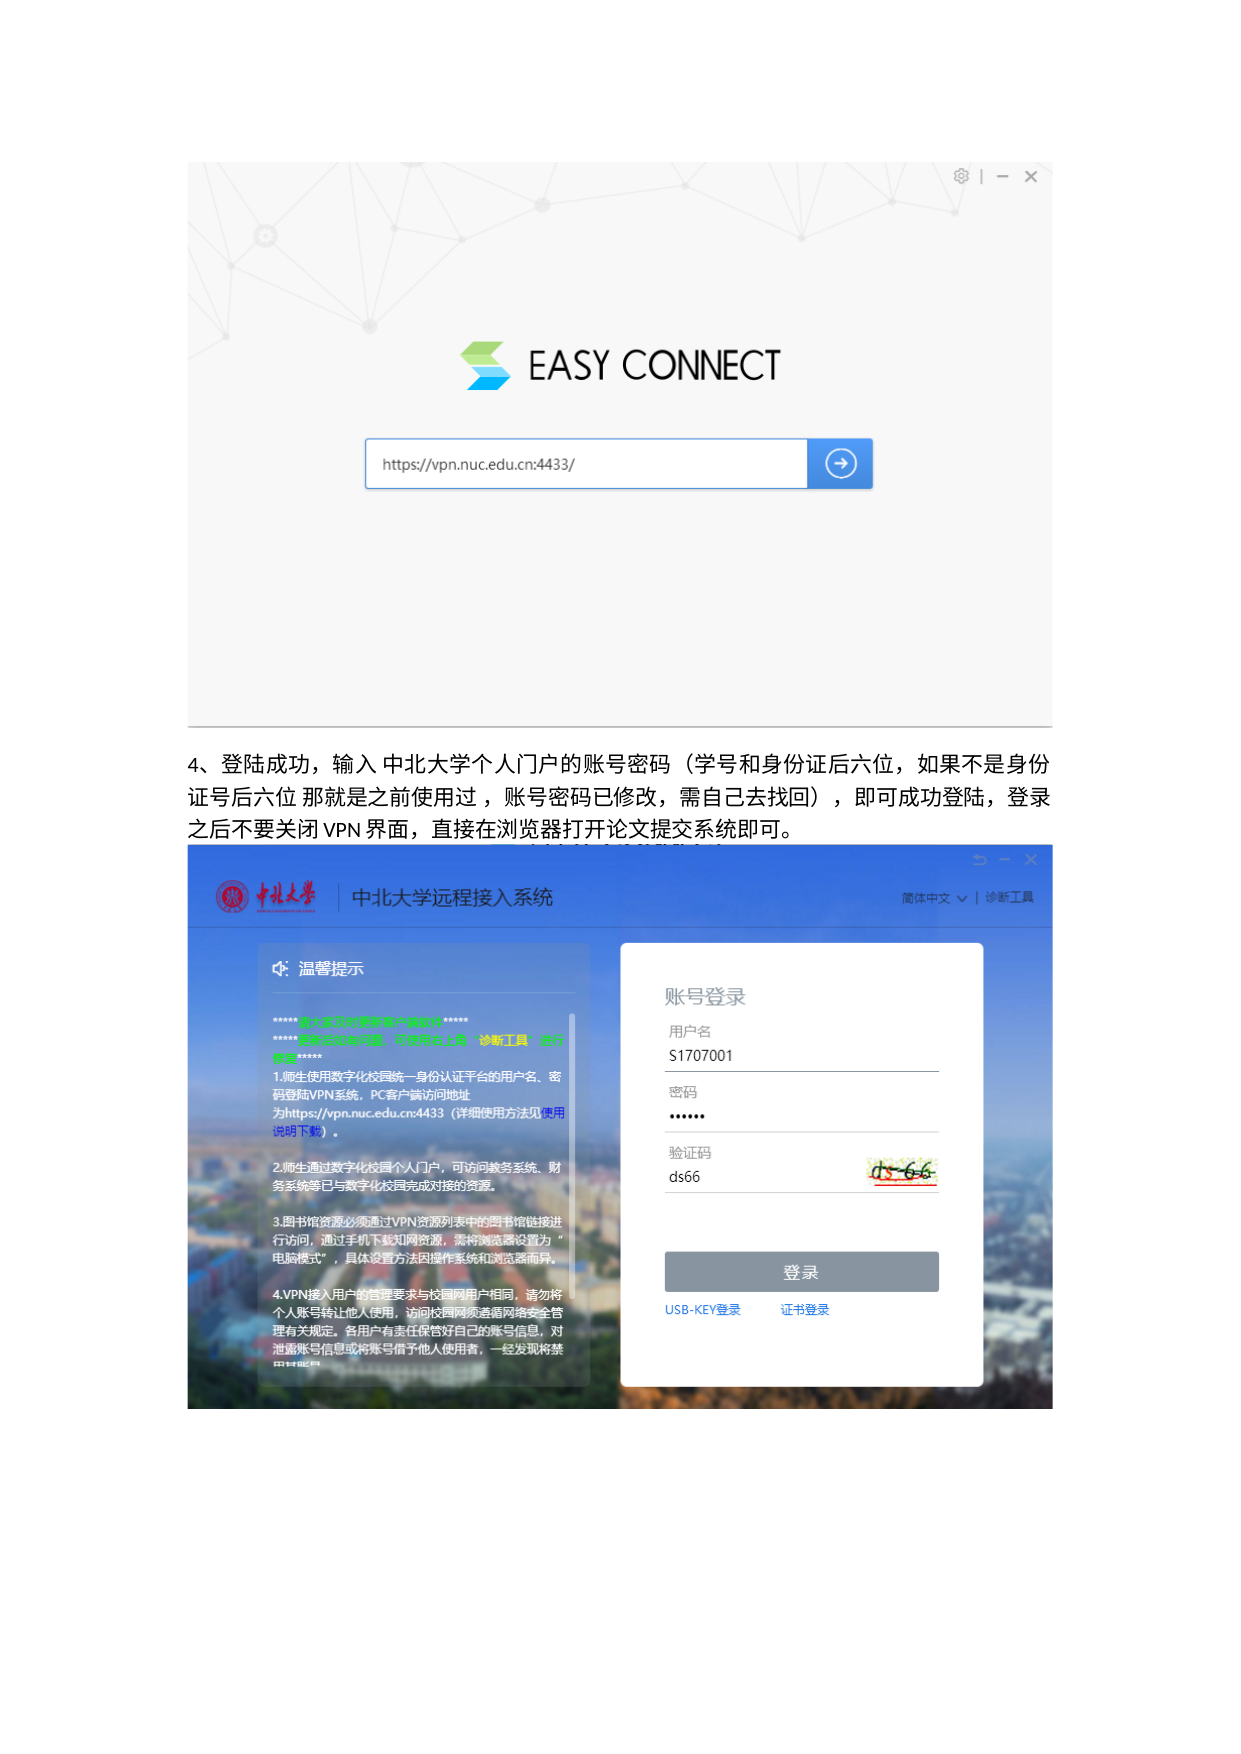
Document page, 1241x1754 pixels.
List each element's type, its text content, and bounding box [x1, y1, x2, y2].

text 4、登陆成功，输入 中北大学个人门户的账号密码（学号和身份证后六位，如果不是身份证号后六位 那就是之前使用过 ，账号密码已修改，需自己去找回），即可成功登陆，登录之后不要关闭VPN界面，直接在浏览器打开论文提交系统即可。 [187, 747, 1053, 844]
picture [187, 844, 1053, 1409]
picture [187, 162, 1053, 728]
